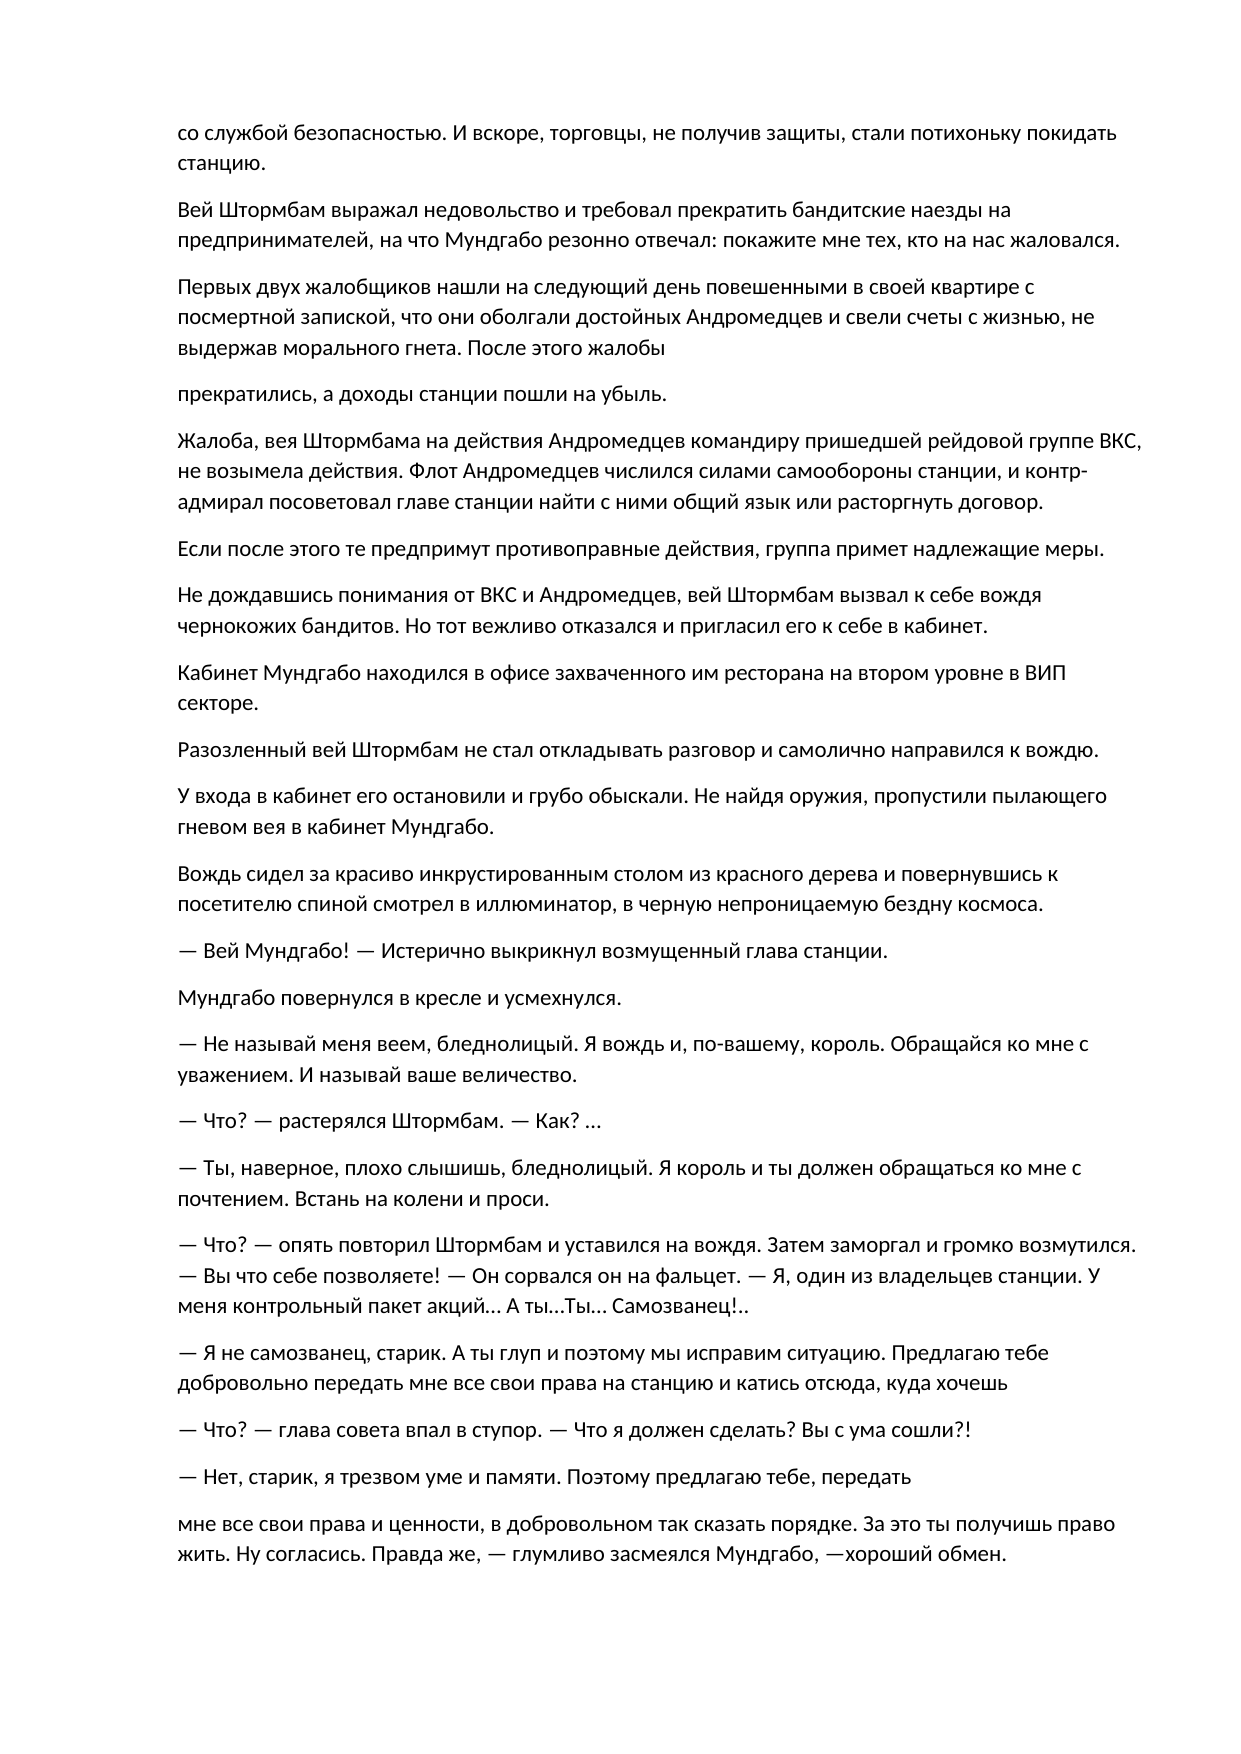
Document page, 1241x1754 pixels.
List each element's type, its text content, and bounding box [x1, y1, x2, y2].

text Вождь сидел за красиво инкрустированным столом из красного дерева и повернувшись к посетителю спиной смотрел в иллюминатор, в черную непроницаемую бездну космоса. [177, 859, 1152, 917]
text У входа в кабинет его остановили и грубо обыскали. Не найдя оружия, пропустили пылающего гневом вея в кабинет Мундгабо. [177, 782, 1152, 840]
text Первых двух жалобщиков нашли на следующий день повешенными в своей квартире с посмертной запиской, что они оболгали достойных Андромедцев и свели счеты с жизнью, не выдержав морального гнета. После этого жалобы [177, 272, 1152, 361]
text — Нет, старик, я трезвом уме и памяти. Поэтому предлагаю тебе, передать [177, 1462, 1152, 1490]
text — Что? — растерялся Штормбам. — Как? … [177, 1107, 1152, 1135]
text Разозленный вей Штормбам не стал откладывать разговор и самолично направился к вождю. [177, 735, 1152, 763]
text — Я не самозванец, старик. А ты глуп и поэтому мы исправим ситуацию. Предлагаю тебе добровольно передать мне все свои права на станцию и катись отсюда, куда хочешь [177, 1338, 1152, 1396]
text Если после этого те предпримут противоправные действия, группа примет надлежащие меры. [177, 534, 1152, 562]
text — Что? — глава совета впал в ступор. — Что я должен сделать? Вы с ума сошли?! [177, 1415, 1152, 1443]
text Кабинет Мундгабо находился в офисе захваченного им ресторана на втором уровне в ВИП секторе. [177, 658, 1152, 716]
text — Ты, наверное, плохо слышишь, бледнолицый. Я король и ты должен обращаться ко мне с почтением. Встань на колени и проси. [177, 1153, 1152, 1212]
text Вей Штормбам выражал недовольство и требовал прекратить бандитские наезды на предпринимателей, на что Мундгабо резонно отвечал: покажите мне тех, кто на нас жаловался. [177, 195, 1152, 253]
text Жалоба, вея Штормбама на действия Андромедцев командиру пришедшей рейдовой группе ВКС, не возымела действия. Флот Андромедцев числился силами самообороны станции, и контр-адмирал посоветовал главе станции найти с ними общий язык или расторгнуть договор. [177, 426, 1152, 515]
text мне все свои права и ценности, в добровольном так сказать порядке. За это ты получишь право жить. Ну согласись. Правда же, — глумливо засмеялся Мундгабо, —хороший обмен. [177, 1509, 1152, 1567]
text прекратились, а доходы станции пошли на убыль. [177, 379, 1152, 408]
text Не дождавшись понимания от ВКС и Андромедцев, вей Штормбам вызвал к себе вождя чернокожих бандитов. Но тот вежливо отказался и пригласил его к себе в кабинет. [177, 581, 1152, 639]
text — Вей Мундгабо! — Истерично выкрикнул возмущенный глава станции. [177, 936, 1152, 964]
text Мундгабо повернулся в кресле и усмехнулся. [177, 983, 1152, 1011]
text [177, 118, 1152, 176]
text — Не называй меня веем, бледнолицый. Я вождь и, по-вашему, король. Обращайся ко мне с уважением. И называй ваше величество. [177, 1029, 1152, 1088]
text — Что? — опять повторил Штормбам и уставился на вождя. Затем заморгал и громко возмутился. — Вы что себе позволяете! — Он сорвался он на фальцет. — Я, один из владельцев станции. У меня контрольный пакет акций… А ты…Ты… Самозванец!.. [177, 1231, 1152, 1319]
